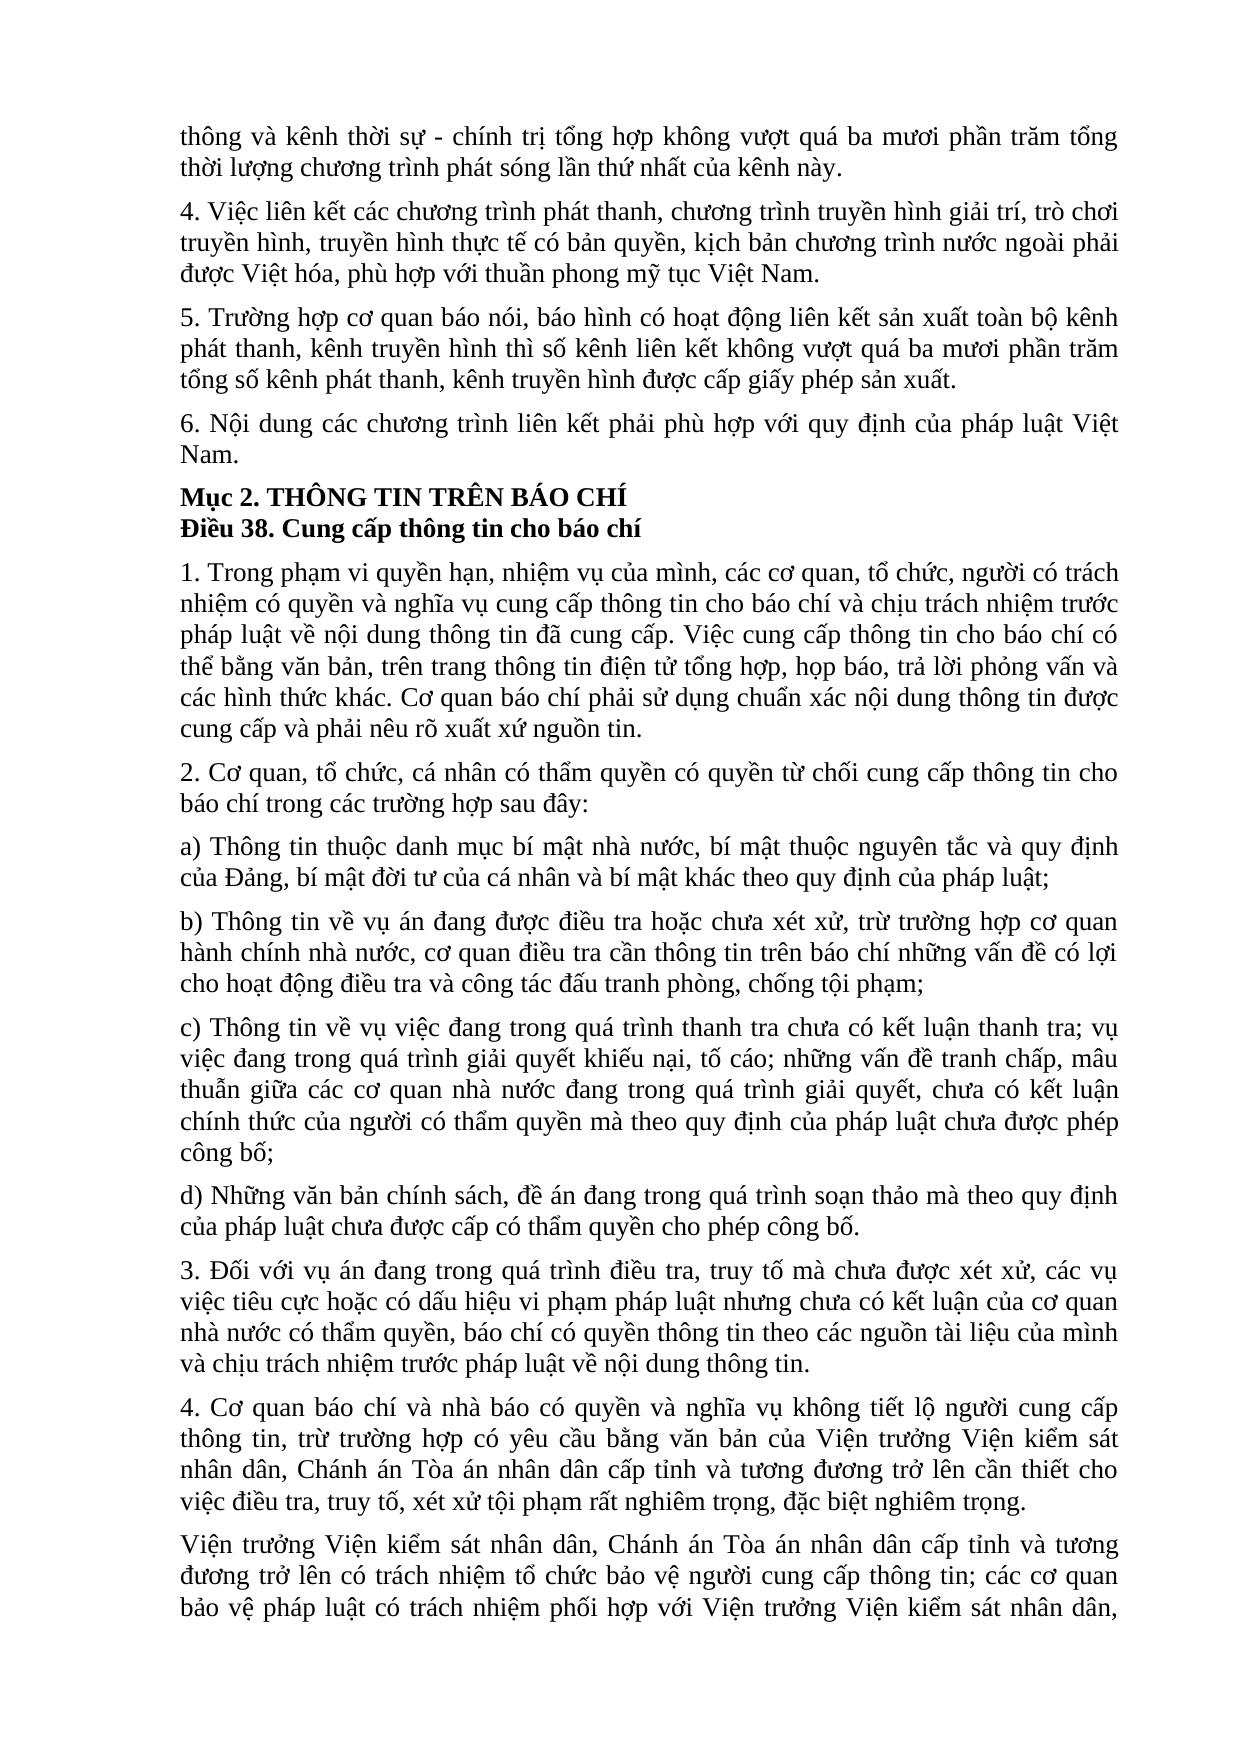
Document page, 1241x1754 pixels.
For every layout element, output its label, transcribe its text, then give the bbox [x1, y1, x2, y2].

text 6. Nội dung các chương trình liên kết phải phù hợp với quy định của pháp luật Việt Nam. [180, 407, 1120, 469]
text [180, 1528, 1120, 1622]
text 3. Đối với vụ án đang trong quá trình điều tra, truy tố mà chưa được xét xử, các vụ việc tiêu cực hoặc có dấu hiệu vi phạm pháp luật nhưng chưa có kết luận của cơ quan nhà nước có thẩm quyền, báo chí có quyền thông tin theo các nguồn tài liệu của mình và chịu trách nhiệm trước pháp luật về nội dung thông tin. [180, 1254, 1120, 1379]
text a) Thông tin thuộc danh mục bí mật nhà nước, bí mật thuộc nguyên tắc và quy định của Đảng, bí mật đời tư của cá nhân và bí mật khác theo quy định của pháp luật; [180, 830, 1120, 893]
text 2. Cơ quan, tổ chức, cá nhân có thẩm quyền có quyền từ chối cung cấp thông tin cho báo chí trong các trường hợp sau đây: [180, 756, 1120, 818]
text c) Thông tin về vụ việc đang trong quá trình thanh tra chưa có kết luận thanh tra; vụ việc đang trong quá trình giải quyết khiếu nại, tố cáo; những vấn đề tranh chấp, mâu thuẫn giữa các cơ quan nhà nước đang trong quá trình giải quyết, chưa có kết luận chính thức của người có thẩm quyền mà theo quy định của pháp luật chưa được phép công bố; [180, 1011, 1120, 1167]
text Điều 38. Cung cấp thông tin cho báo chí [180, 513, 1120, 544]
text 4. Việc liên kết các chương trình phát thanh, chương trình truyền hình giải trí, trò chơi truyền hình, truyền hình thực tế có bản quyền, kịch bản chương trình nước ngoài phải được Việt hóa, phù hợp với thuần phong mỹ tục Việt Nam. [180, 195, 1120, 288]
text 4. Cơ quan báo chí và nhà báo có quyền và nghĩa vụ không tiết lộ người cung cấp thông tin, trừ trường hợp có yêu cầu bằng văn bản của Viện trưởng Viện kiểm sát nhân dân, Chánh án Tòa án nhân dân cấp tỉnh và tương đương trở lên cần thiết cho việc điều tra, truy tố, xét xử tội phạm rất nghiêm trọng, đặc biệt nghiêm trọng. [180, 1391, 1120, 1516]
text 5. Trường hợp cơ quan báo nói, báo hình có hoạt động liên kết sản xuất toàn bộ kênh phát thanh, kênh truyền hình thì số kênh liên kết không vượt quá ba mươi phần trăm tổng số kênh phát thanh, kênh truyền hình được cấp giấy phép sản xuất. [180, 301, 1120, 394]
text b) Thông tin về vụ án đang được điều tra hoặc chưa xét xử, trừ trường hợp cơ quan hành chính nhà nước, cơ quan điều tra cần thông tin trên báo chí những vấn đề có lợi cho hoạt động điều tra và công tác đấu tranh phòng, chống tội phạm; [180, 905, 1120, 999]
text 1. Trong phạm vi quyền hạn, nhiệm vụ của mình, các cơ quan, tổ chức, người có trách nhiệm có quyền và nghĩa vụ cung cấp thông tin cho báo chí và chịu trách nhiệm trước pháp luật về nội dung thông tin đã cung cấp. Việc cung cấp thông tin cho báo chí có thể bằng văn bản, trên trang thông tin điện tử tổng hợp, họp báo, trả lời phỏng vấn và các hình thức khác. Cơ quan báo chí phải sử dụng chuẩn xác nội dung thông tin được cung cấp và phải nêu rõ xuất xứ nguồn tin. [180, 556, 1120, 743]
text Mục 2. THÔNG TIN TRÊN BÁO CHÍ [180, 481, 1120, 513]
text d) Những văn bản chính sách, đề án đang trong quá trình soạn thảo mà theo quy định của pháp luật chưa được cấp có thẩm quyền cho phép công bố. [180, 1179, 1120, 1242]
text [180, 120, 1120, 182]
